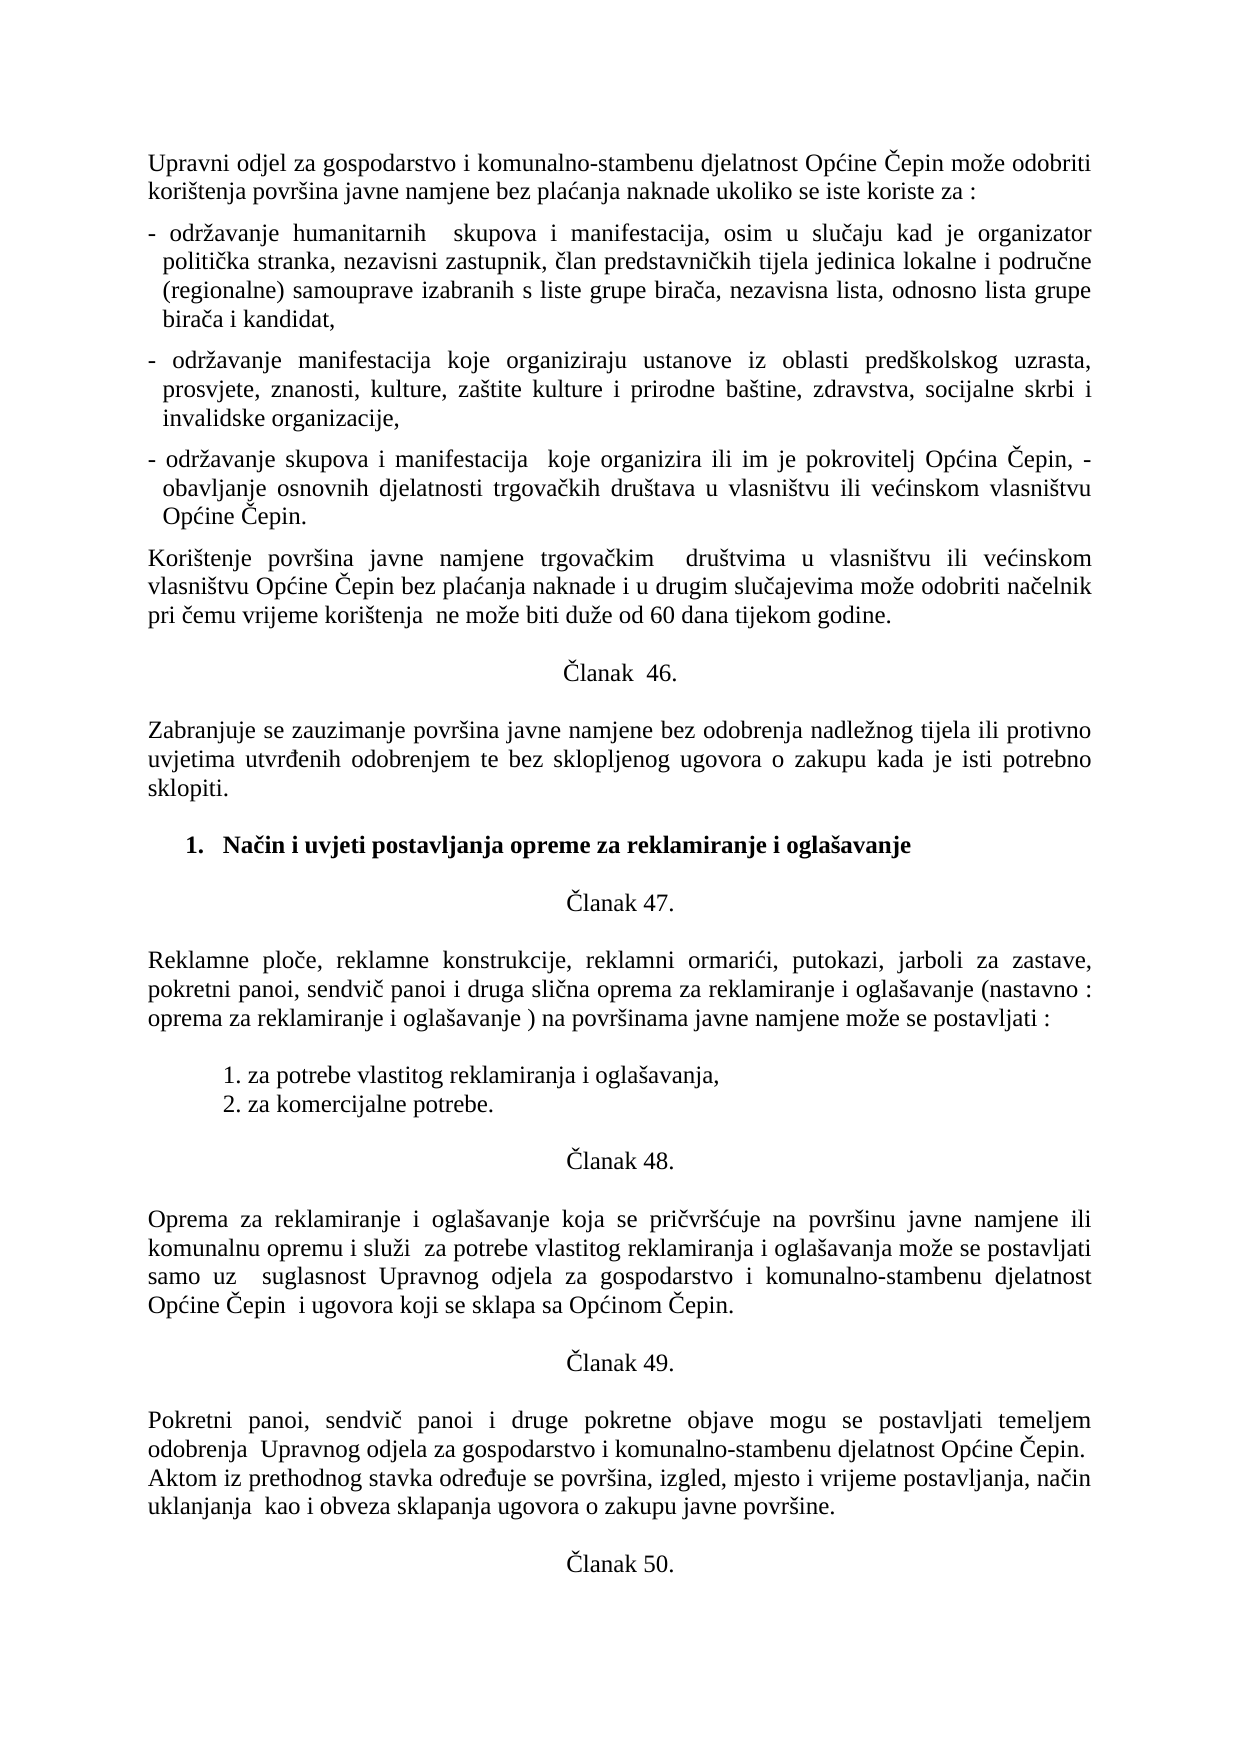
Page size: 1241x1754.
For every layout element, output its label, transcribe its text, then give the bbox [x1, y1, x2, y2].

text Članak 46. [148, 658, 1093, 686]
text Zabranjuje se zauzimanje površina javne namjene bez odobrenja nadležnog tijela ili protivno uvjetima utvrđenih odobrenjem te bez sklopljenog ugovora o zakupu kada je isti potrebno sklopiti. [148, 715, 1093, 801]
text Pokretni panoi, sendvič panoi i druge pokretne objave mogu se postavljati temeljem odobrenja Upravnog odjela za gospodarstvo i komunalno-stambenu djelatnost Općine Čepin. [148, 1405, 1093, 1463]
text Članak 50. [148, 1549, 1093, 1578]
text - održavanje manifestacija koje organiziraju ustanove iz oblasti predškolskog uzrasta, prosvjete, znanosti, kulture, zaštite kulture i prirodne baštine, zdravstva, socijalne skrbi i invalidske organizacije, [148, 345, 1093, 431]
text Upravni odjel za gospodarstvo i komunalno-stambenu djelatnost Općine Čepin može odobriti korištenja površina javne namjene bez plaćanja naknade ukoliko se iste koriste za : [148, 148, 1093, 205]
list Način i uvjeti postavljanja opreme za reklamiranje i oglašavanje [185, 830, 1093, 859]
text Reklamne ploče, reklamne konstrukcije, reklamni ormarići, putokazi, jarboli za zastave, pokretni panoi, sendvič panoi i druga slična oprema za reklamiranje i oglašavanje (nastavno : oprema za reklamiranje i oglašavanje ) na površinama javne namjene može se postavljati : [148, 945, 1093, 1031]
text - održavanje humanitarnih skupova i manifestacija, osim u slučaju kad je organizator politička stranka, nezavisni zastupnik, član predstavničkih tijela jedinica lokalne i područne (regionalne) samouprave izabranih s liste grupe birača, nezavisna lista, odnosno lista grupe birača i kandidat, [148, 218, 1093, 333]
text Članak 47. [148, 888, 1093, 916]
text Članak 49. [148, 1348, 1093, 1376]
text 2. za komercijalne potrebe. [223, 1089, 1093, 1118]
text Oprema za reklamiranje i oglašavanje koja se pričvršćuje na površinu javne namjene ili komunalnu opremu i služi za potrebe vlastitog reklamiranja i oglašavanja može se postavljati samo uz suglasnost Upravnog odjela za gospodarstvo i komunalno-stambenu djelatnost Općine Čepin i ugovora koji se sklapa sa Općinom Čepin. [148, 1204, 1093, 1319]
text Korištenje površina javne namjene trgovačkim društvima u vlasništvu ili većinskom vlasništvu Općine Čepin bez plaćanja naknade i u drugim slučajevima može odobriti načelnik pri čemu vrijeme korištenja ne može biti duže od 60 dana tijekom godine. [148, 543, 1093, 629]
text 1. za potrebe vlastitog reklamiranja i oglašavanja, [223, 1060, 1093, 1089]
text Članak 48. [148, 1146, 1093, 1175]
text Aktom iz prethodnog stavka određuje se površina, izgled, mjesto i vrijeme postavljanja, način uklanjanja kao i obveza sklapanja ugovora o zakupu javne površine. [148, 1463, 1093, 1520]
text - održavanje skupova i manifestacija koje organizira ili im je pokrovitelj Općina Čepin, - obavljanje osnovnih djelatnosti trgovačkih društava u vlasništvu ili većinskom vlasništvu Općine Čepin. [148, 444, 1093, 530]
